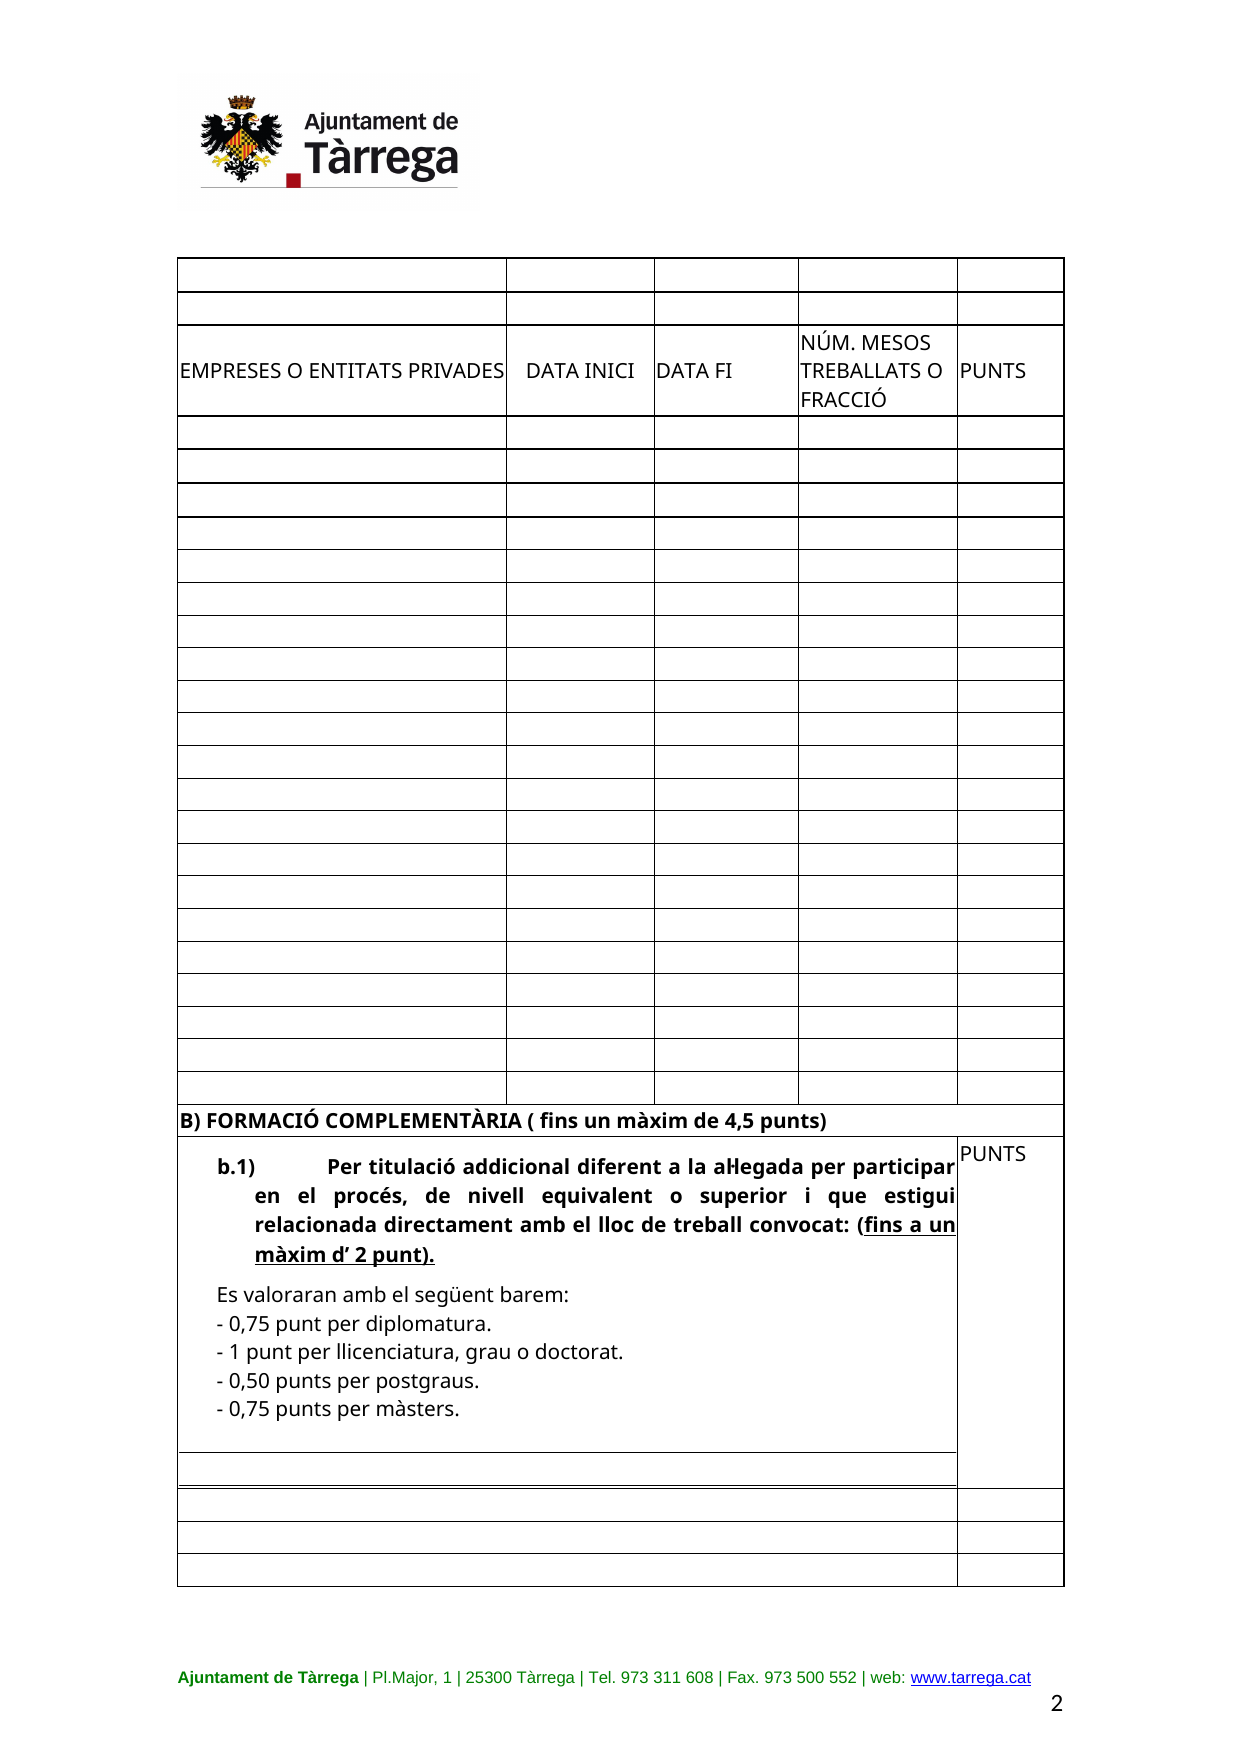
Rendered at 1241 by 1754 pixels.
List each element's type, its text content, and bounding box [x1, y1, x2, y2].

table_cell [958, 1007, 1063, 1038]
table_cell [507, 417, 654, 448]
table_cell [655, 1007, 798, 1038]
table_cell [799, 450, 957, 482]
table_cell [799, 713, 957, 745]
table_cell [178, 259, 506, 291]
table_cell [507, 942, 654, 973]
table_cell [178, 811, 506, 843]
table_cell [655, 779, 798, 810]
table_cell [958, 616, 1063, 647]
table_cell [178, 779, 506, 810]
table_cell [178, 942, 506, 973]
table_cell [655, 484, 798, 516]
table_cell [655, 1039, 798, 1071]
table_cell [507, 909, 654, 941]
table_cell [178, 484, 506, 516]
table_cell [178, 1489, 957, 1521]
table_cell [507, 681, 654, 712]
table_cell [799, 811, 957, 843]
table_cell [178, 518, 506, 549]
table_cell [507, 583, 654, 614]
table_cell [655, 259, 798, 291]
table_cell [507, 844, 654, 875]
table_cell [958, 876, 1063, 908]
table_cell [799, 746, 957, 777]
table_cell [178, 713, 506, 745]
table_cell PUNTS [958, 1137, 1063, 1488]
table_cell B) FORMACIÓ COMPLEMENTÀRIA ( fins un màxim de 4,5 punts) [178, 1105, 1063, 1136]
table_cell [655, 648, 798, 680]
table_cell [958, 713, 1063, 745]
table_cell [507, 648, 654, 680]
table_cell [655, 293, 798, 324]
table_cell [178, 1007, 506, 1038]
table_cell [958, 1072, 1063, 1103]
table_cell [507, 713, 654, 745]
table_cell [958, 293, 1063, 324]
table_cell DATA FI [655, 326, 798, 415]
table_cell [507, 746, 654, 777]
table_cell [655, 746, 798, 777]
table_cell [178, 648, 506, 680]
table_cell NÚM. MESOS TREBALLATS O FRACCIÓ [799, 326, 957, 415]
table_cell [178, 583, 506, 614]
table_cell [507, 450, 654, 482]
table_cell [178, 844, 506, 875]
table_cell [958, 484, 1063, 516]
table_cell [655, 583, 798, 614]
table_cell [507, 1007, 654, 1038]
table_cell [799, 942, 957, 973]
table_cell [799, 518, 957, 549]
table_cell [799, 681, 957, 712]
table_cell [958, 681, 1063, 712]
table_cell [958, 779, 1063, 810]
table_cell [178, 681, 506, 712]
table_cell [958, 1489, 1063, 1521]
table_cell [655, 616, 798, 647]
table_cell [507, 616, 654, 647]
table_cell [958, 417, 1063, 448]
table_cell [799, 484, 957, 516]
table_cell [958, 550, 1063, 582]
table_cell [507, 550, 654, 582]
table_cell [507, 518, 654, 549]
table_cell [799, 876, 957, 908]
table_cell [799, 1007, 957, 1038]
table_cell [958, 518, 1063, 549]
table_cell [655, 681, 798, 712]
table_cell [799, 974, 957, 1006]
table_cell Per titulació addicional diferent a la al·legada per participar en el procés, de nivell equivalent o superior i que estigui relacionada directament amb el lloc de treball convocat: (fins a un màxim d’ 2 punt). Es valoraran amb el següent barem: - 0,75 punt per diplomatura. - 1 punt per llicenciatura, grau o doctorat. - 0,50 punts per postgraus. - 0,75 punts per màsters. [178, 1137, 957, 1488]
table_cell [507, 811, 654, 843]
table_cell [655, 876, 798, 908]
table_cell [958, 450, 1063, 482]
table_cell [799, 293, 957, 324]
table_cell [799, 909, 957, 941]
table_cell [655, 450, 798, 482]
table_cell [178, 450, 506, 482]
table_cell [178, 1554, 957, 1586]
table_cell [799, 1072, 957, 1103]
table_cell [507, 293, 654, 324]
table_cell [655, 550, 798, 582]
table_cell [958, 974, 1063, 1006]
table_cell [799, 844, 957, 875]
table_cell [178, 746, 506, 777]
table_cell PUNTS [958, 326, 1063, 415]
table_cell [799, 1039, 957, 1071]
table_cell [958, 1554, 1063, 1586]
table_cell [958, 583, 1063, 614]
table_cell [507, 876, 654, 908]
table_cell [655, 811, 798, 843]
table_cell [178, 417, 506, 448]
table_cell [507, 779, 654, 810]
table_cell [799, 550, 957, 582]
table_cell [507, 484, 654, 516]
table_cell [655, 974, 798, 1006]
table_cell [655, 417, 798, 448]
table_cell [507, 974, 654, 1006]
table_cell [507, 1039, 654, 1071]
table_cell [507, 1072, 654, 1103]
table_cell [958, 811, 1063, 843]
table_cell EMPRESES O ENTITATS PRIVADES [178, 326, 506, 415]
table_cell DATA INICI [507, 326, 654, 415]
table_cell [799, 648, 957, 680]
table_cell [655, 844, 798, 875]
table_cell [178, 909, 506, 941]
table_cell [178, 974, 506, 1006]
table_cell [958, 648, 1063, 680]
table_cell [178, 550, 506, 582]
table_cell [178, 1039, 506, 1071]
table_cell [958, 1039, 1063, 1071]
table_cell [958, 259, 1063, 291]
table_cell [655, 713, 798, 745]
table_cell [507, 259, 654, 291]
picture [177, 73, 481, 211]
table_cell [958, 942, 1063, 973]
table_cell [178, 293, 506, 324]
table_cell [799, 583, 957, 614]
table_cell [178, 876, 506, 908]
table_cell [958, 844, 1063, 875]
table_cell [799, 779, 957, 810]
table_cell [655, 909, 798, 941]
table_cell [178, 1072, 506, 1103]
table_cell [655, 1072, 798, 1103]
table_cell [799, 259, 957, 291]
table_cell [655, 518, 798, 549]
table_cell [178, 616, 506, 647]
table_cell [958, 746, 1063, 777]
table_cell [958, 909, 1063, 941]
table_cell [799, 417, 957, 448]
table_cell [799, 616, 957, 647]
table_cell [958, 1522, 1063, 1553]
table_cell [178, 1522, 957, 1553]
table_cell [655, 942, 798, 973]
